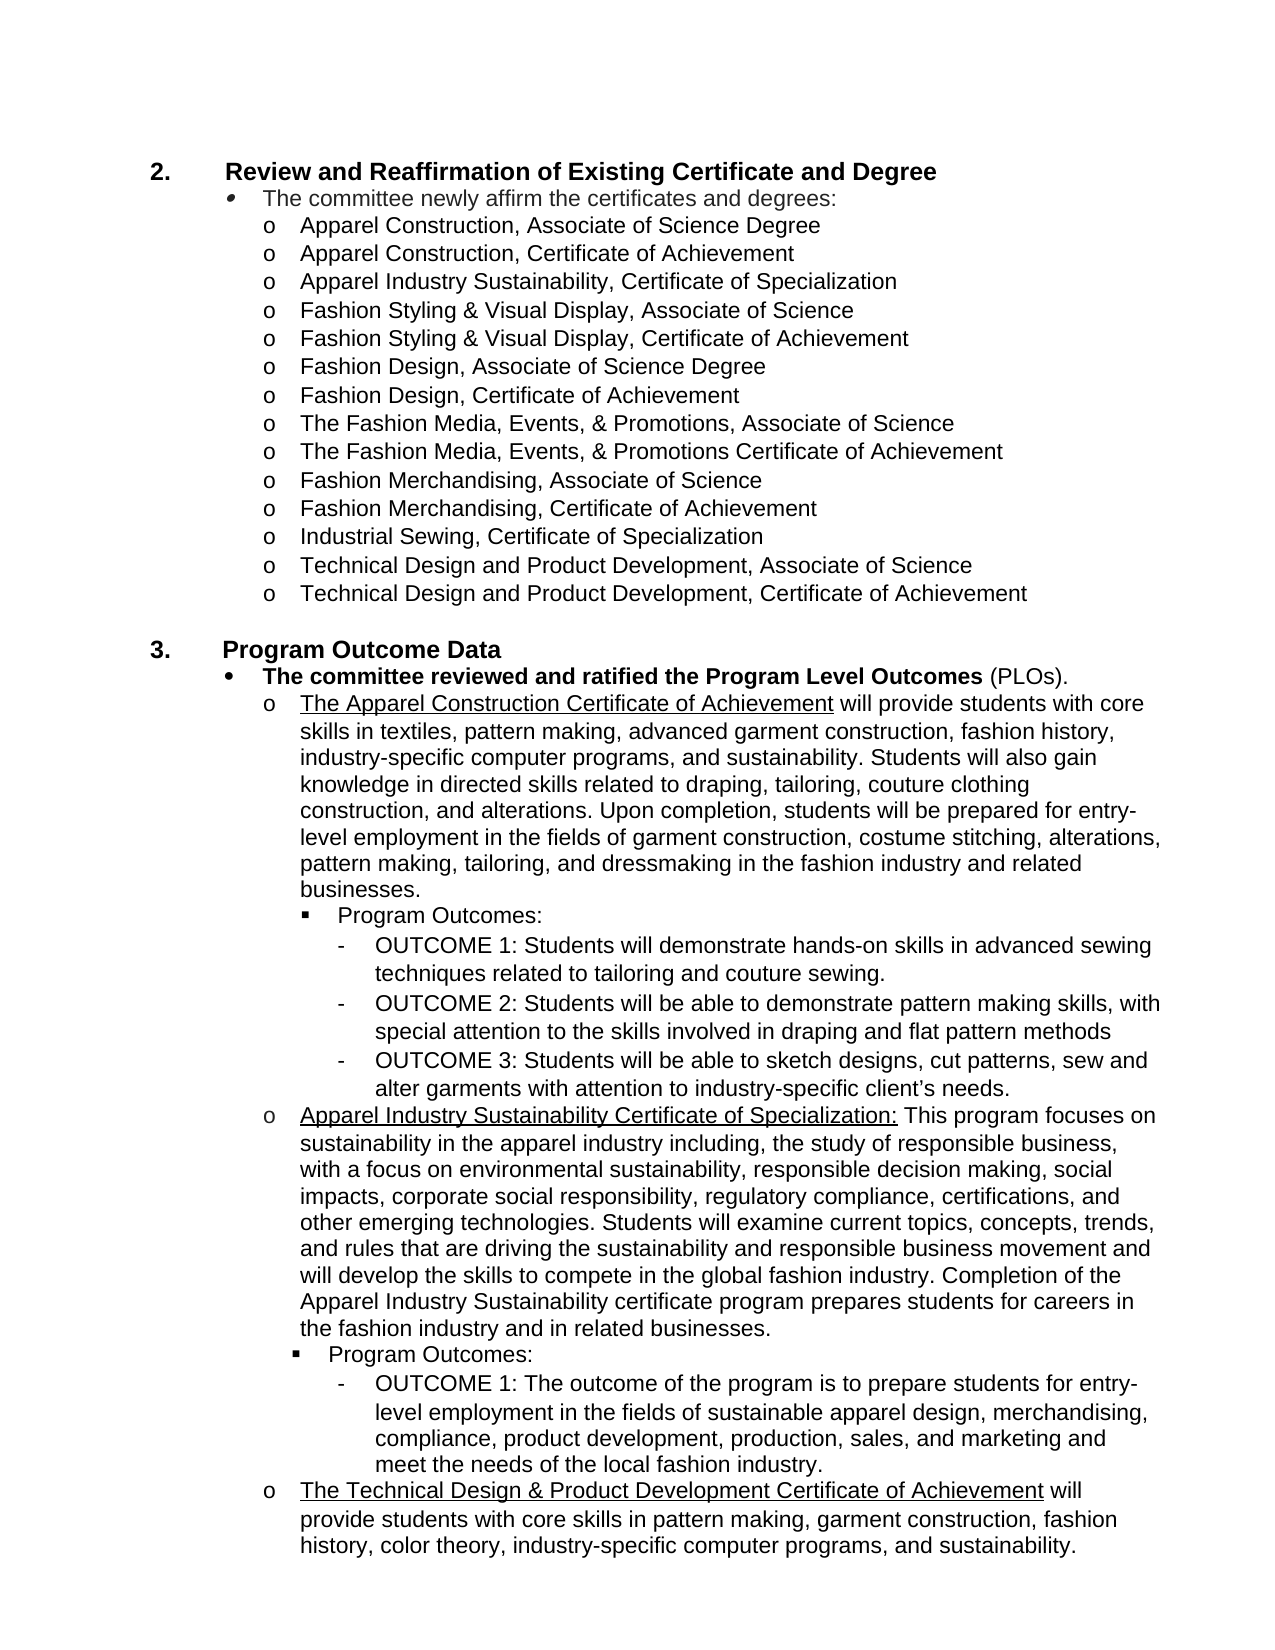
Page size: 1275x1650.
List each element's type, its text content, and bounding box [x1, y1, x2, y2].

list Technical Design and Product Development, Certificate of Achievement [262, 580, 1162, 608]
list Program Outcome Data [150, 634, 1162, 663]
list Review and Reaffirmation of Existing Certificate and Degree [150, 156, 1162, 185]
list Program Outcomes: [291, 1341, 1162, 1367]
list Apparel Construction, Associate of Science Degree [262, 212, 1162, 240]
list OUTCOME 3: Students will be able to sketch designs, cut patterns, sew and alter garments with attention to industry-specific client’s needs. [337, 1044, 1162, 1102]
list Industrial Sewing, Certificate of Specialization [262, 523, 1162, 552]
list Apparel Industry Sustainability Certificate of Specialization: This program focuses on sustainability in the apparel industry including, the study of responsible business, with a focus on environmental sustainability, responsible decision making, social impacts, corporate social responsibility, regulatory compliance, certifications, and other emerging technologies. Students will examine current topics, concepts, trends, and rules that are driving the sustainability and responsible business movement and will develop the skills to compete in the global fashion industry. Completion of the Apparel Industry Sustainability certificate program prepares students for careers in the fashion industry and in related businesses. [262, 1102, 1162, 1341]
list Apparel Construction, Certificate of Achievement [262, 240, 1162, 268]
list Fashion Merchandising, Certificate of Achievement [262, 495, 1162, 523]
list The committee newly affirm the certificates and degrees: [225, 185, 1162, 212]
list Fashion Design, Certificate of Achievement [262, 382, 1162, 410]
list The Fashion Media, Events, & Promotions Certificate of Achievement [262, 438, 1162, 467]
list OUTCOME 2: Students will be able to demonstrate pattern making skills, with special attention to the skills involved in draping and flat pattern methods [337, 986, 1162, 1044]
list Fashion Design, Associate of Science Degree [262, 353, 1162, 382]
list OUTCOME 1: The outcome of the program is to prepare students for entry-level employment in the fields of sustainable apparel design, merchandising, compliance, product development, production, sales, and marketing and meet the needs of the local fashion industry. [337, 1367, 1162, 1477]
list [262, 1477, 1162, 1558]
list The Fashion Media, Events, & Promotions, Associate of Science [262, 410, 1162, 438]
list The committee reviewed and ratified the Program Level Outcomes (PLOs). [225, 663, 1162, 690]
list Program Outcomes: [300, 902, 1162, 929]
list Apparel Industry Sustainability, Certificate of Specialization [262, 268, 1162, 297]
list OUTCOME 1: Students will demonstrate hands-on skills in advanced sewing techniques related to tailoring and couture sewing. [337, 929, 1162, 986]
list Technical Design and Product Development, Associate of Science [262, 552, 1162, 580]
list Fashion Styling & Visual Display, Certificate of Achievement [262, 325, 1162, 353]
list Fashion Merchandising, Associate of Science [262, 467, 1162, 495]
list The Apparel Construction Certificate of Achievement will provide students with core skills in textiles, pattern making, advanced garment construction, fashion history, industry-specific computer programs, and sustainability. Students will also gain knowledge in directed skills related to draping, tailoring, couture clothing construction, and alterations. Upon completion, students will be prepared for entry-level employment in the fields of garment construction, costume stitching, alterations, pattern making, tailoring, and dressmaking in the fashion industry and related businesses. [262, 690, 1162, 902]
list Fashion Styling & Visual Display, Associate of Science [262, 297, 1162, 325]
